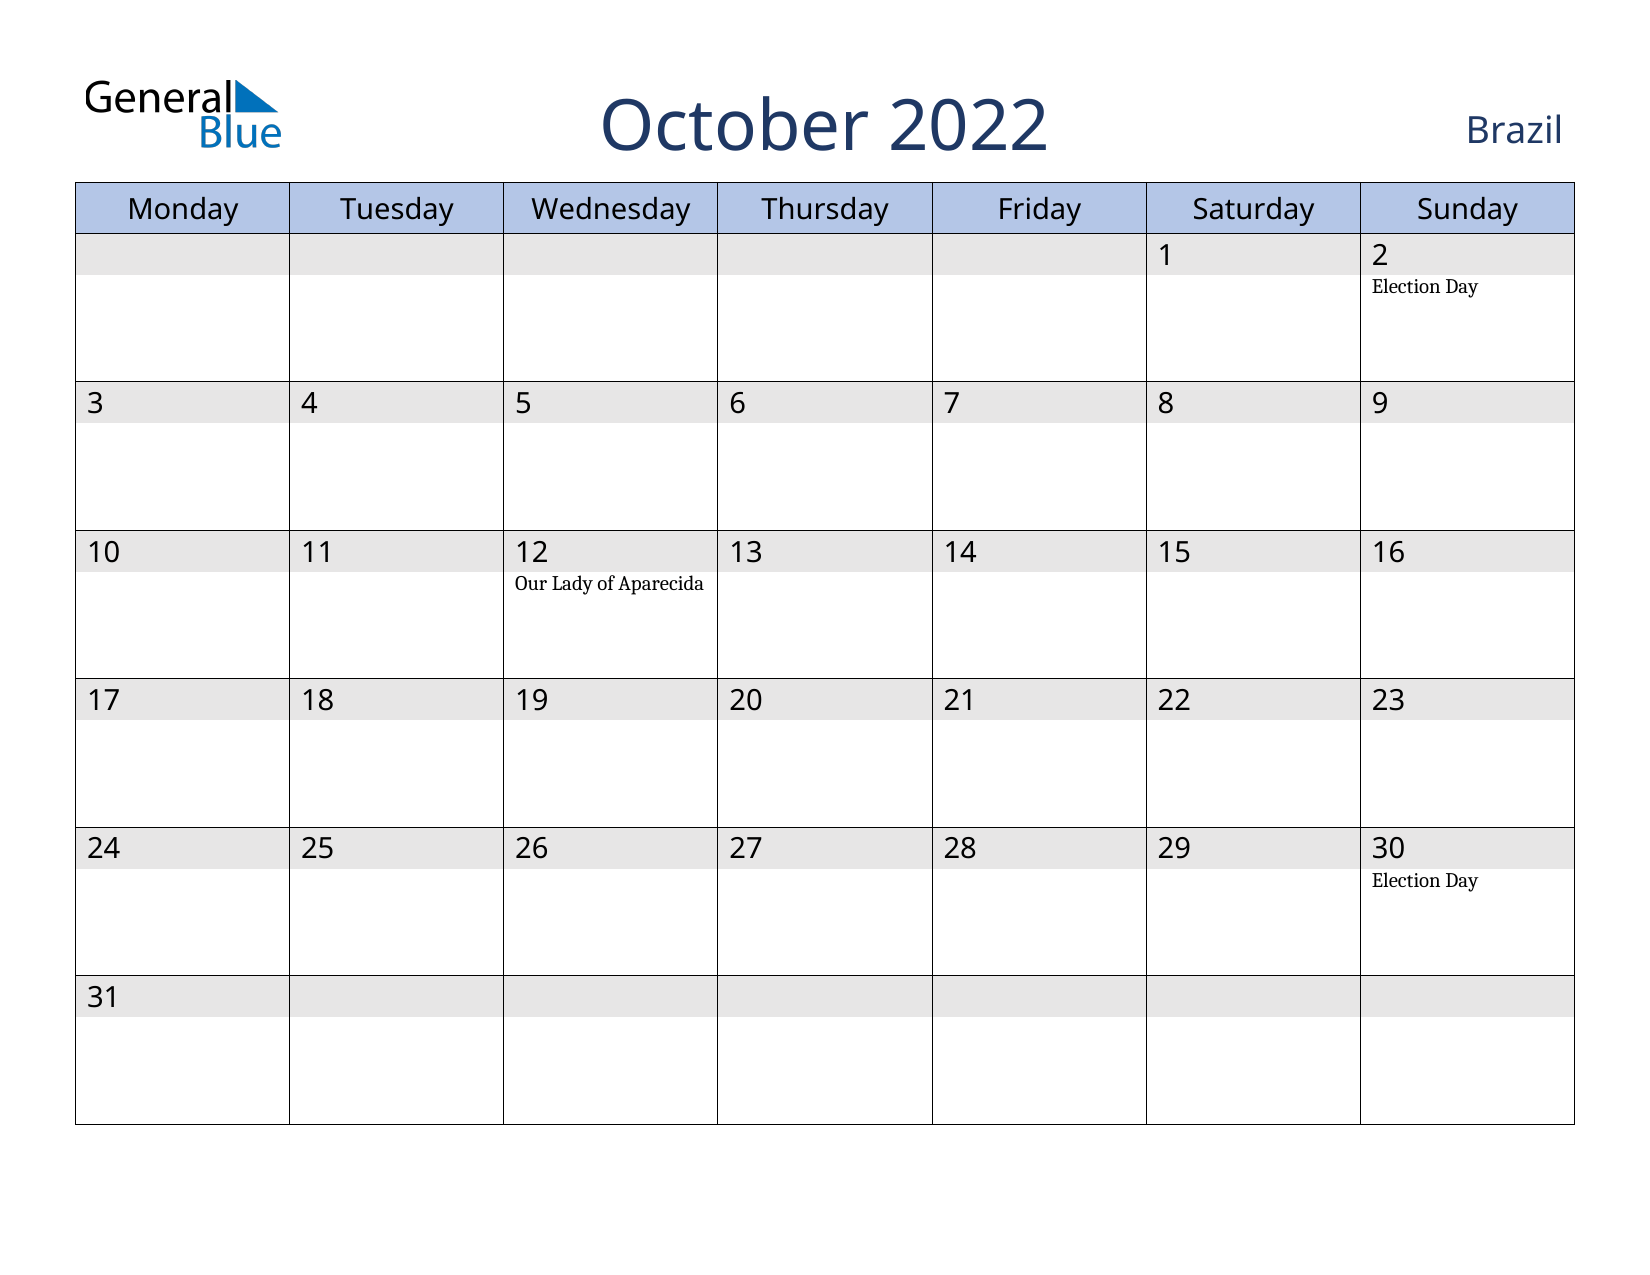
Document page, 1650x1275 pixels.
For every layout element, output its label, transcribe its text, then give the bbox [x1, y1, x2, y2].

table_cell [504, 869, 717, 975]
table_cell Wednesday [504, 183, 717, 233]
table_cell [718, 720, 932, 827]
table_cell 7 [933, 382, 1146, 423]
table_cell 30 [1361, 828, 1574, 869]
table_cell [933, 234, 1146, 275]
table_cell 25 [290, 828, 503, 869]
table_cell [718, 1017, 932, 1123]
table_cell [504, 234, 717, 275]
table_cell 22 [1147, 679, 1360, 720]
table_cell [1147, 275, 1360, 381]
table_cell Thursday [718, 183, 932, 233]
table_header [76, 75, 503, 182]
table_cell [933, 720, 1146, 827]
table_cell 6 [718, 382, 932, 423]
table_header Brazil [1146, 75, 1574, 182]
table_cell [76, 234, 289, 275]
table_cell [933, 423, 1146, 530]
table_cell Election Day [1361, 275, 1574, 381]
table_cell [933, 1017, 1146, 1123]
table_cell [718, 572, 932, 678]
table_cell Sunday [1361, 183, 1574, 233]
table_cell 14 [933, 531, 1146, 572]
table_cell Monday [76, 183, 289, 233]
table_cell [718, 423, 932, 530]
table_cell 3 [76, 382, 289, 423]
table_cell [290, 275, 503, 381]
table_cell 11 [290, 531, 503, 572]
table_cell 28 [933, 828, 1146, 869]
table_cell [1361, 720, 1574, 827]
table_header October 2022 [504, 75, 1146, 182]
table_cell 21 [933, 679, 1146, 720]
table_cell [504, 423, 717, 530]
table_cell [504, 720, 717, 827]
table_cell 2 [1361, 234, 1574, 275]
table_cell [1147, 720, 1360, 827]
table_cell [76, 1017, 289, 1123]
table_cell 8 [1147, 382, 1360, 423]
table_cell [76, 275, 289, 381]
table_cell [76, 423, 289, 530]
table_cell Tuesday [290, 183, 503, 233]
table_cell 17 [76, 679, 289, 720]
table_cell [76, 869, 289, 975]
table_cell 29 [1147, 828, 1360, 869]
table_cell [718, 234, 932, 275]
table_cell 12 [504, 531, 717, 572]
table_cell [290, 720, 503, 827]
table_cell [1147, 869, 1360, 975]
table_cell [718, 976, 932, 1017]
table_cell [1361, 423, 1574, 530]
table_cell [933, 275, 1146, 381]
table_cell 31 [76, 976, 289, 1017]
table_cell 18 [290, 679, 503, 720]
table_cell [1361, 572, 1574, 678]
table_cell [290, 1017, 503, 1123]
table_cell [1147, 976, 1360, 1017]
table_cell 13 [718, 531, 932, 572]
table_cell [290, 423, 503, 530]
table_cell [504, 976, 717, 1017]
table_cell 5 [504, 382, 717, 423]
table_cell 19 [504, 679, 717, 720]
table_cell Election Day [1361, 869, 1574, 975]
table_cell [1147, 423, 1360, 530]
table_cell [933, 976, 1146, 1017]
table_cell Saturday [1147, 183, 1360, 233]
table_cell 16 [1361, 531, 1574, 572]
table_cell [76, 572, 289, 678]
table_cell [504, 1017, 717, 1123]
table_cell 24 [76, 828, 289, 869]
table_cell [290, 234, 503, 275]
table_cell [504, 275, 717, 381]
table_cell [290, 869, 503, 975]
table_cell 10 [76, 531, 289, 572]
table_cell [1147, 1017, 1360, 1123]
table_cell 1 [1147, 234, 1360, 275]
table_cell [933, 869, 1146, 975]
table_cell Friday [933, 183, 1146, 233]
table_cell [718, 869, 932, 975]
table_cell Our Lady of Aparecida [504, 572, 717, 678]
table_cell 20 [718, 679, 932, 720]
table_cell 26 [504, 828, 717, 869]
table_cell 9 [1361, 382, 1574, 423]
table_cell [1361, 1017, 1574, 1123]
picture [86, 80, 281, 148]
table_cell [76, 720, 289, 827]
table_cell 4 [290, 382, 503, 423]
table_cell 27 [718, 828, 932, 869]
table_cell 23 [1361, 679, 1574, 720]
table_cell [290, 572, 503, 678]
table_cell [1147, 572, 1360, 678]
table_cell 15 [1147, 531, 1360, 572]
table_cell [718, 275, 932, 381]
table_cell [933, 572, 1146, 678]
table_cell [290, 976, 503, 1017]
table_cell [1361, 976, 1574, 1017]
